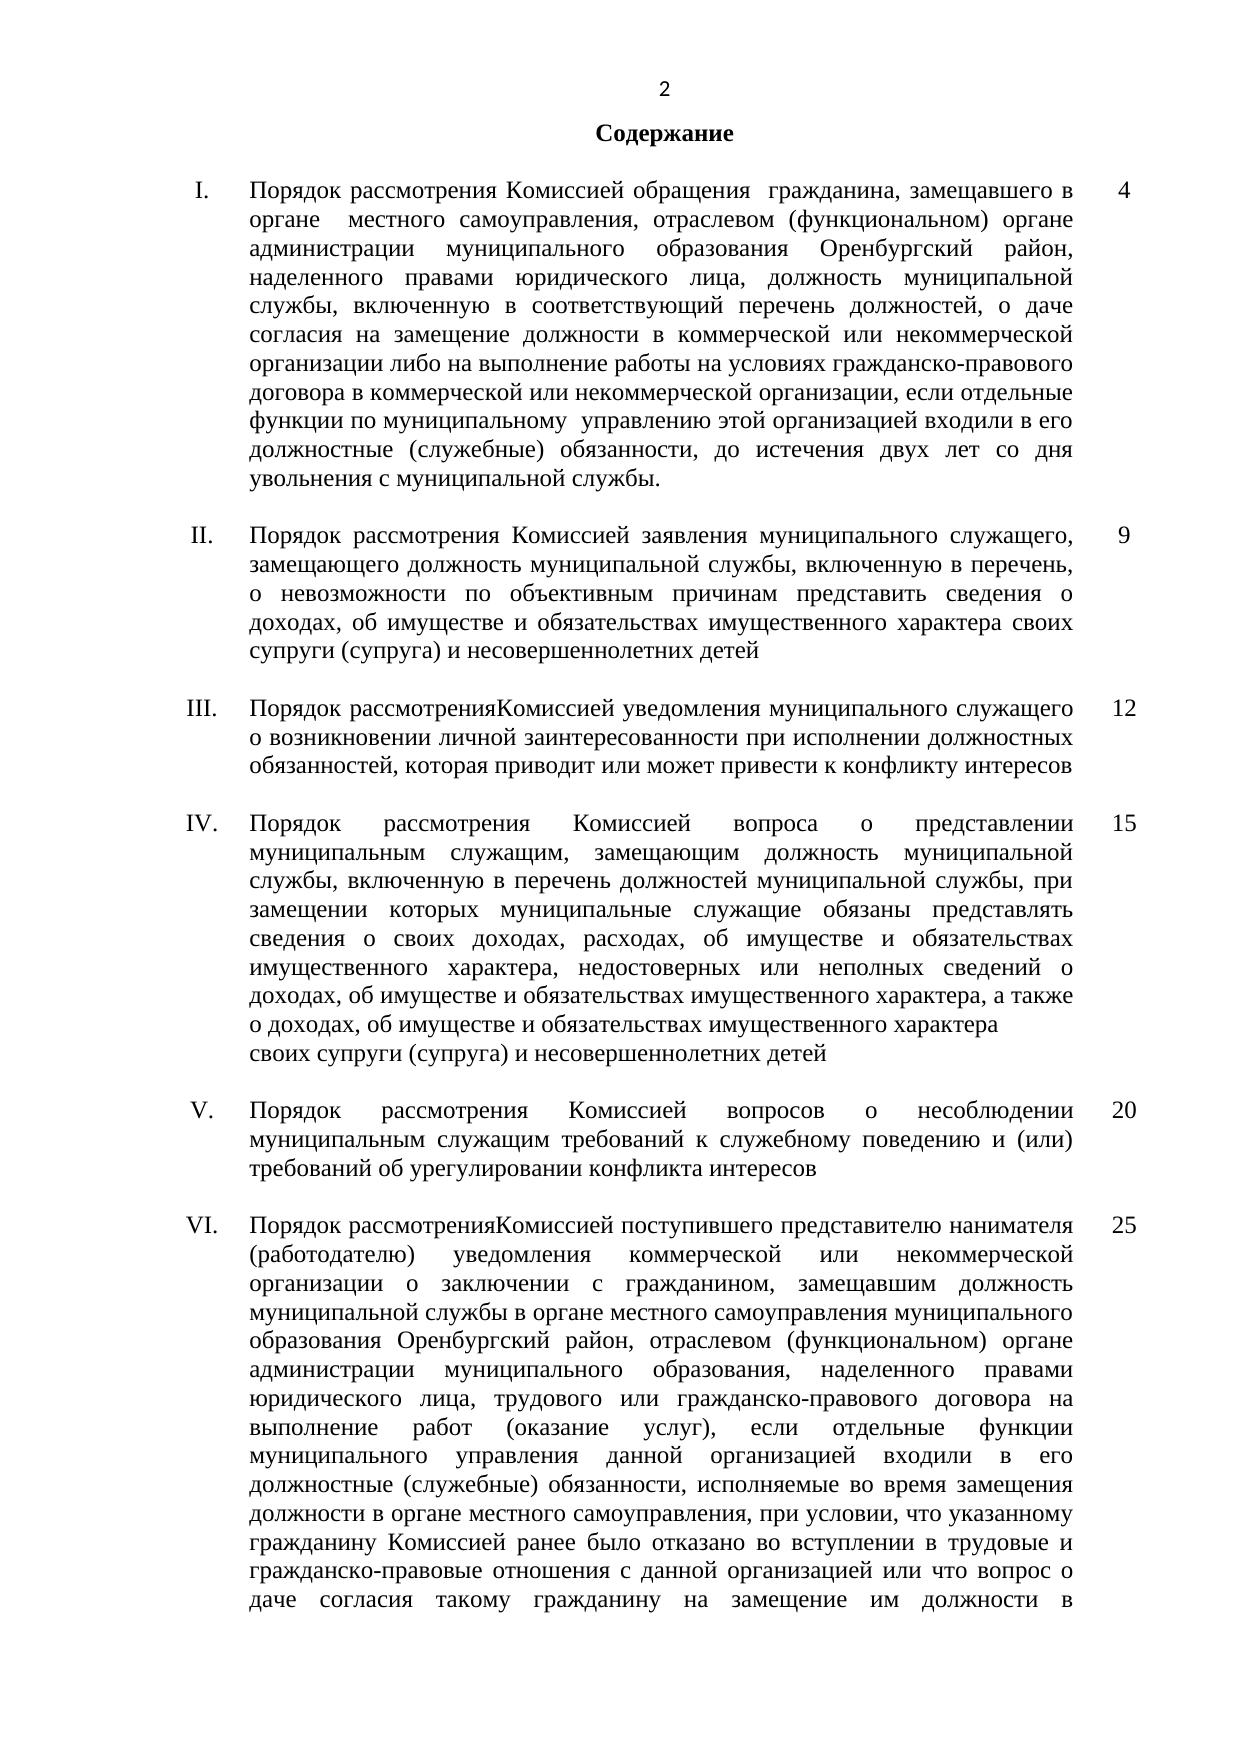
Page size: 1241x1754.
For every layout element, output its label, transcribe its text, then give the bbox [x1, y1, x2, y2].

table_cell IV. [166, 808, 238, 1096]
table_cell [238, 1211, 1085, 1613]
table_cell II. [166, 521, 238, 693]
table_cell 20 [1085, 1096, 1163, 1211]
table_cell V. [166, 1096, 238, 1211]
table_cell 25 [1085, 1211, 1163, 1613]
table_cell Порядок рассмотренияКомиссией уведомления муниципального служащего о возникновении личной заинтересованности при исполнении должностных обязанностей, которая приводит или может привести к конфликту интересов [238, 693, 1085, 808]
table_cell Порядок рассмотрения Комиссией вопроса о представлении муниципальным служащим, замещающим должность муниципальной службы, включенную в перечень должностей муниципальной службы, при замещении которых муниципальные служащие обязаны представлять сведения о своих доходах, расходах, об имуществе и обязательствах имущественного характера, недостоверных или неполных сведений о доходах, об имуществе и обязательствах имущественного характера, а также о доходах, об имуществе и обязательствах имущественного характера своих супруги (супруга) и несовершеннолетних детей [238, 808, 1085, 1096]
table_cell VI. [166, 1211, 238, 1613]
table_header I. [166, 176, 238, 521]
text Содержание [177, 118, 1152, 147]
table_cell Порядок рассмотрения Комиссией заявления муниципального служащего, замещающего должность муниципальной службы, включенную в перечень, о невозможности по объективным причинам представить сведения о доходах, об имуществе и обязательствах имущественного характера своих супруги (супруга) и несовершеннолетних детей [238, 521, 1085, 693]
table_header Порядок рассмотрения Комиссией обращения гражданина, замещавшего в органе местного самоуправления, отраслевом (функциональном) органе администрации муниципального образования Оренбургский район, наделенного правами юридического лица, должность муниципальной службы, включенную в соответствующий перечень должностей, о даче согласия на замещение должности в коммерческой или некоммерческой организации либо на выполнение работы на условиях гражданско-правового договора в коммерческой или некоммерческой организации, если отдельные функции по муниципальному управлению этой организацией входили в его должностные (служебные) обязанности, до истечения двух лет со дня увольнения с муниципальной службы. [238, 176, 1085, 521]
table_cell 9 [1085, 521, 1163, 693]
table_cell III. [166, 693, 238, 808]
table_cell Порядок рассмотрения Комиссией вопросов о несоблюдении муниципальным служащим требований к служебному поведению и (или) требований об урегулировании конфликта интересов [238, 1096, 1085, 1211]
table_cell 15 [1085, 808, 1163, 1096]
table_header 4 [1085, 176, 1163, 521]
table_cell 12 [1085, 693, 1163, 808]
